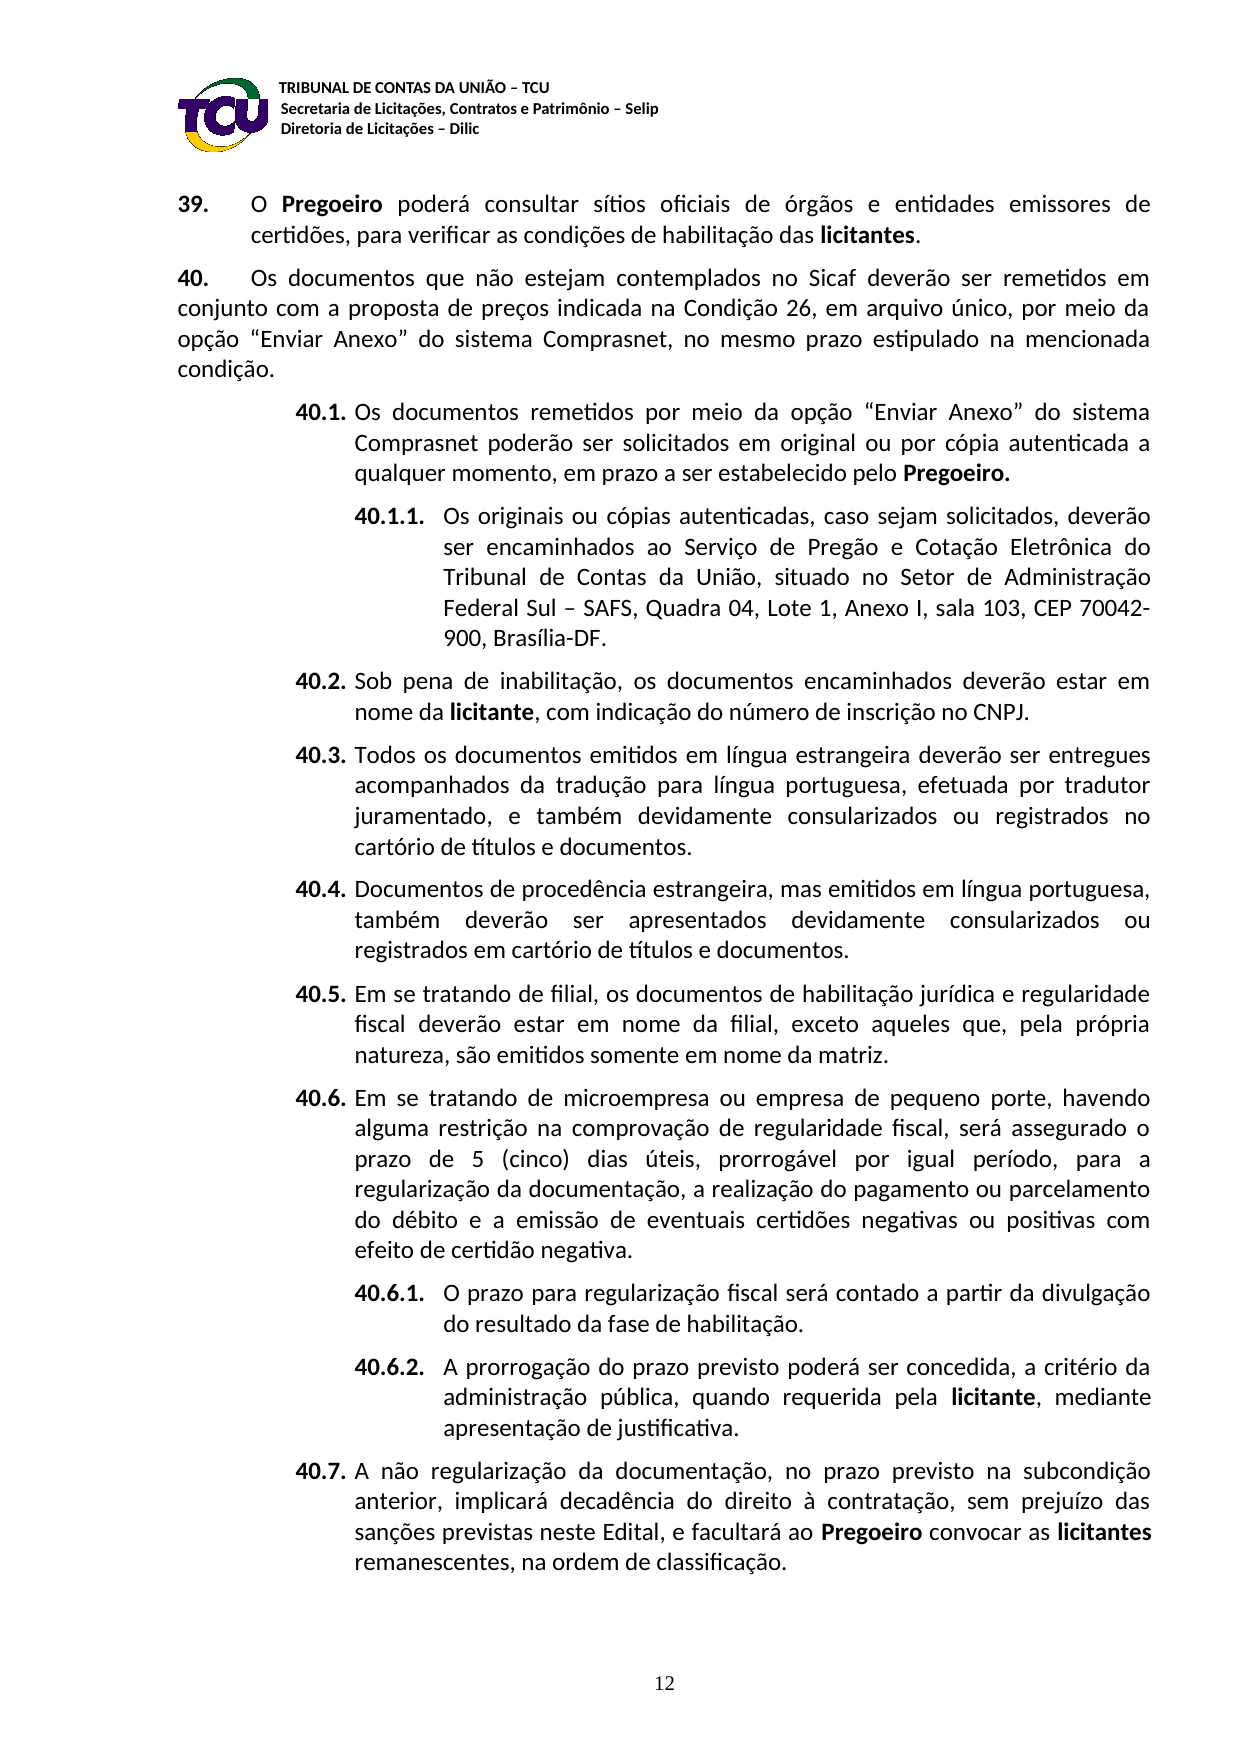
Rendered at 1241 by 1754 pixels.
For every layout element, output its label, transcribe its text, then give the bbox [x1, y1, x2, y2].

list A não regularização da documentação, no prazo previsto na subcondição anterior, implicará decadência do direito à contratação, sem prejuízo das sanções previstas neste Edital, e facultará ao Pregoeiro convocar as licitantes remanescentes, na ordem de classificação. [295, 1455, 1152, 1577]
list Os documentos que não estejam contemplados no Sicaf deverão ser remetidos em conjunto com a proposta de preços indicada na Condição 26, em arquivo único, por meio da opção “Enviar Anexo” do sistema Comprasnet, no mesmo prazo estipulado na mencionada condição. [177, 262, 1152, 384]
list O prazo para regularização fiscal será contado a partir da divulgação do resultado da fase de habilitação. [354, 1277, 1152, 1338]
list Todos os documentos emitidos em língua estrangeira deverão ser entregues acompanhados da tradução para língua portuguesa, efetuada por tradutor juramentado, e também devidamente consularizados ou registrados no cartório de títulos e documentos. [295, 739, 1152, 861]
list A prorrogação do prazo previsto poderá ser concedida, a critério da administração pública, quando requerida pela licitante, mediante apresentação de justificativa. [354, 1351, 1152, 1442]
list Os documentos remetidos por meio da opção “Enviar Anexo” do sistema Comprasnet poderão ser solicitados em original ou por cópia autenticada a qualquer momento, em prazo a ser estabelecido pelo Pregoeiro. [295, 396, 1152, 488]
picture [177, 78, 268, 152]
list Sob pena de inabilitação, os documentos encaminhados deverão estar em nome da licitante, com indicação do número de inscrição no CNPJ. [295, 666, 1152, 727]
list Em se tratando de microempresa ou empresa de pequeno porte, havendo alguma restrição na comprovação de regularidade fiscal, será assegurado o prazo de 5 (cinco) dias úteis, prorrogável por igual período, para a regularização da documentação, a realização do pagamento ou parcelamento do débito e a emissão de eventuais certidões negativas ou positivas com efeito de certidão negativa. [295, 1082, 1152, 1265]
list Documentos de procedência estrangeira, mas emitidos em língua portuguesa, também deverão ser apresentados devidamente consularizados ou registrados em cartório de títulos e documentos. [295, 874, 1152, 965]
list Em se tratando de filial, os documentos de habilitação jurídica e regularidade fiscal deverão estar em nome da filial, exceto aqueles que, pela própria natureza, são emitidos somente em nome da matriz. [295, 978, 1152, 1069]
list Os originais ou cópias autenticadas, caso sejam solicitados, deverão ser encaminhados ao Serviço de Pregão e Cotação Eletrônica do Tribunal de Contas da União, situado no Setor de Administração Federal Sul – SAFS, Quadra 04, Lote 1, Anexo I, sala 103, CEP 70042-900, Brasília-DF. [354, 500, 1152, 653]
list O Pregoeiro poderá consultar sítios oficiais de órgãos e entidades emissores de certidões, para verificar as condições de habilitação das licitantes. [177, 188, 1152, 249]
